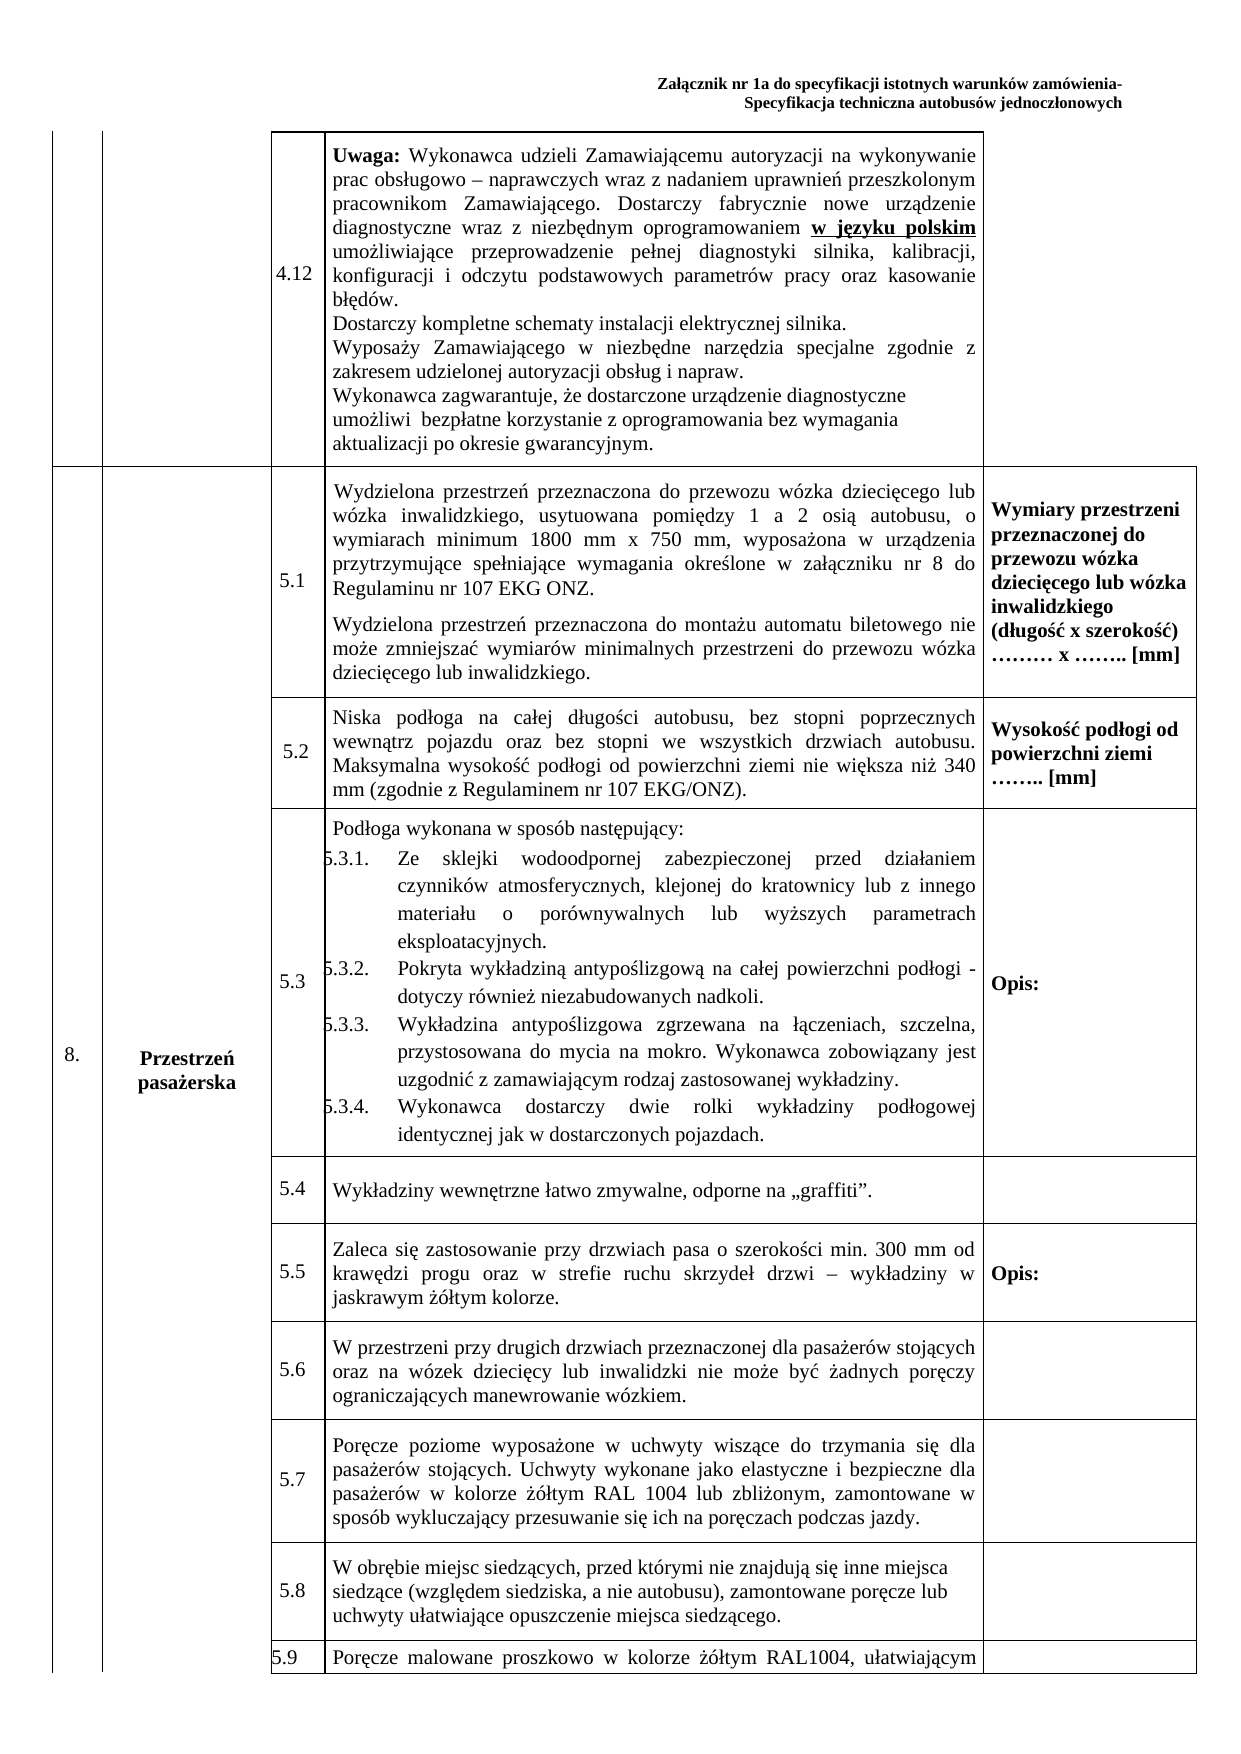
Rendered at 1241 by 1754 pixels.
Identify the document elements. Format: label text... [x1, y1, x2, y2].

table_cell Poręcze poziome wyposażone w uchwyty wiszące do trzymania się dla pasażerów stojących. Uchwyty wykonane jako elastyczne i bezpieczne dla pasażerów w kolorze żółtym RAL 1004 lub zbliżonym, zamontowane w sposób wykluczający przesuwanie się ich na poręczach podczas jazdy. [326, 1420, 983, 1542]
table_cell Zaleca się zastosowanie przy drzwiach pasa o szerokości min. 300 mm od krawędzi progu oraz w strefie ruchu skrzydeł drzwi – wykładziny w jaskrawym żółtym kolorze. [326, 1224, 983, 1321]
table_cell Uwaga: Wykonawca udzieli Zamawiającemu autoryzacji na wykonywanie prac obsługowo – naprawczych wraz z nadaniem uprawnień przeszkolonym pracownikom Zamawiającego. Dostarczy fabrycznie nowe urządzenie diagnostyczne wraz z niezbędnym oprogramowaniem w języku polskim umożliwiające przeprowadzenie pełnej diagnostyki silnika, kalibracji, konfiguracji i odczytu podstawowych parametrów pracy oraz kasowanie błędów. Dostarczy kompletne schematy instalacji elektrycznej silnika. Wyposaży Zamawiającego w niezbędne narzędzia specjalne zgodnie z zakresem udzielonej autoryzacji obsług i napraw. Wykonawca zagwarantuje, że dostarczone urządzenie diagnostyczne umożliwi bezpłatne korzystanie z oprogramowania bez wymagania aktualizacji po okresie gwarancyjnym. [326, 133, 983, 466]
table_cell [984, 1543, 1196, 1640]
table_cell [53, 467, 103, 1673]
table_cell [272, 809, 324, 1156]
table_cell [272, 1641, 324, 1673]
table_cell Podłoga wykonana w sposób następujący: Ze sklejki wodoodpornej zabezpieczonej przed działaniem czynników atmosferycznych, klejonej do kratownicy lub z innego materiału o porównywalnych lub wyższych parametrach eksploatacyjnych. Pokryta wykładziną antypoślizgową na całej powierzchni podłogi - dotyczy również niezabudowanych nadkoli. Wykładzina antypoślizgowa zgrzewana na łączeniach, szczelna, przystosowana do mycia na mokro. Wykonawca zobowiązany jest uzgodnić z zamawiającym rodzaj zastosowanej wykładziny. Wykonawca dostarczy dwie rolki wykładziny podłogowej identycznej jak w dostarczonych pojazdach. [326, 809, 983, 1156]
table_cell [272, 133, 324, 466]
table_cell [272, 467, 324, 697]
table_cell W obrębie miejsc siedzących, przed którymi nie znajdują się inne miejsca siedzące (względem siedziska, a nie autobusu), zamontowane poręcze lub uchwyty ułatwiające opuszczenie miejsca siedzącego. [326, 1543, 983, 1640]
table_cell Wysokość podłogi od powierzchni ziemi …….. [mm] [984, 698, 1196, 808]
table_cell Wykładziny wewnętrzne łatwo zmywalne, odporne na „graffiti”. [326, 1157, 983, 1223]
table_cell [272, 698, 324, 808]
table_cell [272, 1224, 324, 1321]
table_cell [984, 1157, 1196, 1223]
table_cell [272, 1420, 324, 1542]
table_cell [272, 1543, 324, 1640]
table_cell Niska podłoga na całej długości autobusu, bez stopni poprzecznych wewnątrz pojazdu oraz bez stopni we wszystkich drzwiach autobusu. Maksymalna wysokość podłogi od powierzchni ziemi nie większa niż 340 mm (zgodnie z Regulaminem nr 107 EKG/ONZ). [326, 698, 983, 808]
table_cell [984, 1641, 1196, 1673]
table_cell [326, 1641, 983, 1673]
table_cell W przestrzeni przy drugich drzwiach przeznaczonej dla pasażerów stojących oraz na wózek dziecięcy lub inwalidzki nie może być żadnych poręczy ograniczających manewrowanie wózkiem. [326, 1322, 983, 1419]
table_cell [984, 1420, 1196, 1542]
table_cell Przestrzeń pasażerska [103, 467, 271, 1673]
table_cell Opis: [984, 809, 1196, 1156]
table_cell Wymiary przestrzeni przeznaczonej do przewozu wózka dziecięcego lub wózka inwalidzkiego (długość x szerokość) ……… x …….. [mm] [984, 467, 1196, 697]
table_cell Opis: [984, 1224, 1196, 1321]
table_cell Wydzielona przestrzeń przeznaczona do przewozu wózka dziecięcego lub wózka inwalidzkiego, usytuowana pomiędzy 1 a 2 osią autobusu, o wymiarach minimum 1800 mm x 750 mm, wyposażona w urządzenia przytrzymujące spełniające wymagania określone w załączniku nr 8 do Regulaminu nr 107 EKG ONZ. Wydzielona przestrzeń przeznaczona do montażu automatu biletowego nie może zmniejszać wymiarów minimalnych przestrzeni do przewozu wózka dziecięcego lub inwalidzkiego. [326, 467, 983, 697]
table_cell [272, 1157, 324, 1223]
table_cell [272, 1322, 324, 1419]
table_cell [984, 1322, 1196, 1419]
table_cell [53, 131, 102, 466]
